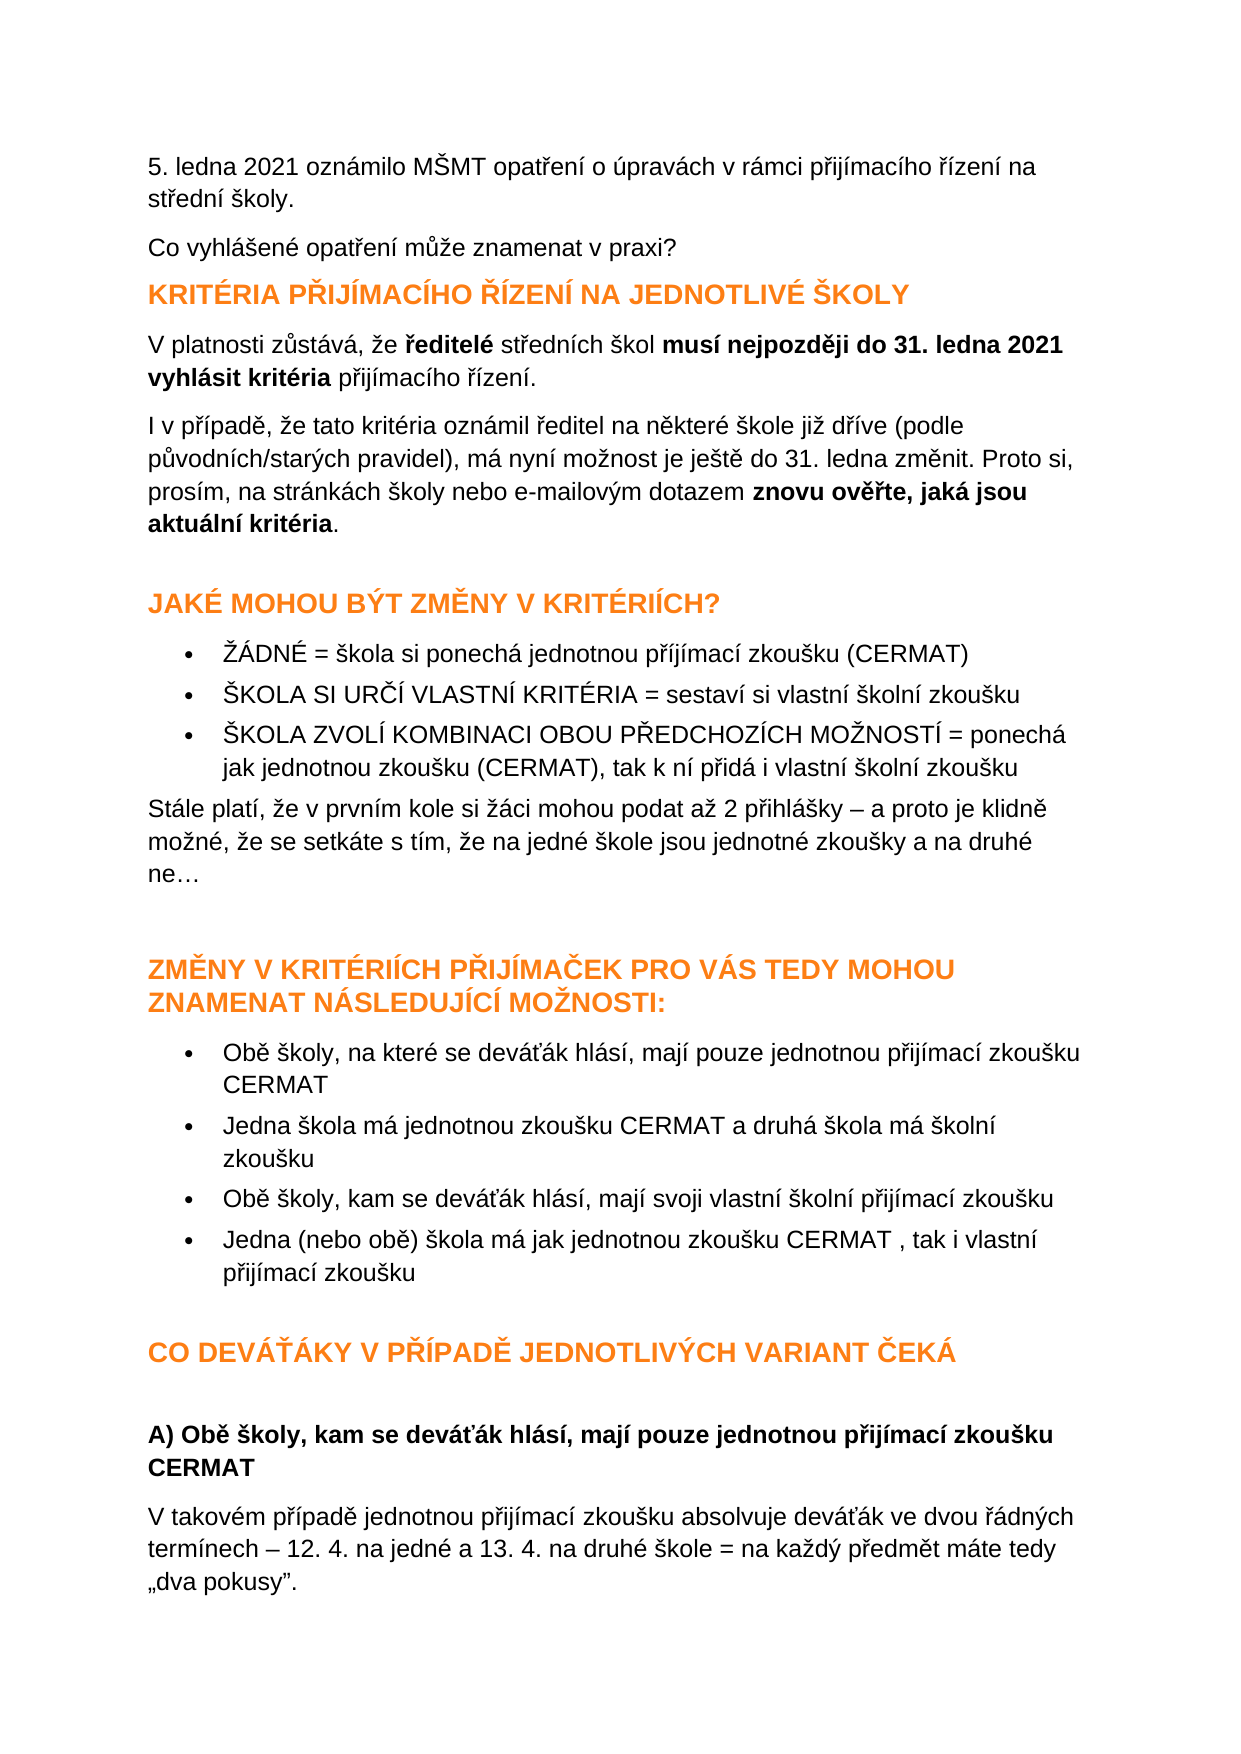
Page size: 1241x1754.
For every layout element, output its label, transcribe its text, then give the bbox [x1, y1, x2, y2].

text KRITÉRIA PŘIJÍMACÍHO ŘÍZENÍ NA JEDNOTLIVÉ ŠKOLY [148, 277, 1093, 310]
text Stále platí, že v prvním kole si žáci mohou podat až 2 přihlášky – a proto je klidně možné, že se setkáte s tím, že na jedné škole jsou jednotné zkoušky a na druhé ne… [148, 790, 1093, 888]
text Co vyhlášené opatření může znamenat v praxi? [148, 229, 1093, 262]
text ZMĚNY V KRITÉRIÍCH PŘIJÍMAČEK PRO VÁS TEDY MOHOU ZNAMENAT NÁSLEDUJÍCÍ MOŽNOSTI: [148, 952, 1093, 1018]
text V takovém případě jednotnou přijímací zkoušku absolvuje deváťák ve dvou řádných termínech – 12. 4. na jedné a 13. 4. na druhé škole = na každý předmět máte tedy „dva pokusy”. [148, 1498, 1093, 1596]
list Jedna (nebo obě) škola má jak jednotnou zkoušku CERMAT , tak i vlastní přijímací zkoušku [185, 1221, 1093, 1287]
list Jedna škola má jednotnou zkoušku CERMAT a druhá škola má školní zkoušku [185, 1107, 1093, 1173]
list Obě školy, na které se deváťák hlásí, mají pouze jednotnou přijímací zkoušku CERMAT [185, 1033, 1093, 1099]
text CO DEVÁŤÁKY V PŘÍPADĚ JEDNOTLIVÝCH VARIANT ČEKÁ [148, 1335, 1093, 1368]
text V platnosti zůstává, že ředitelé středních škol musí nejpozději do 31. ledna 2021 vyhlásit kritéria přijímacího řízení. [148, 326, 1093, 391]
list ŠKOLA SI URČÍ VLASTNÍ KRITÉRIA = sestaví si vlastní školní zkoušku [185, 676, 1093, 708]
text 5. ledna 2021 oznámilo MŠMT opatření o úpravách v rámci přijímacího řízení na střední školy. [148, 148, 1093, 213]
list ŽÁDNÉ = škola si ponechá jednotnou příjímací zkoušku (CERMAT) [185, 635, 1093, 668]
text JAKÉ MOHOU BÝT ZMĚNY V KRITÉRIÍCH? [148, 554, 1093, 619]
list Obě školy, kam se deváťák hlásí, mají svoji vlastní školní přijímací zkoušku [185, 1180, 1093, 1213]
text A) Obě školy, kam se deváťák hlásí, mají pouze jednotnou přijímací zkoušku CERMAT [148, 1383, 1093, 1482]
list ŠKOLA ZVOLÍ KOMBINACI OBOU PŘEDCHOZÍCH MOŽNOSTÍ = ponechá jak jednotnou zkoušku (CERMAT), tak k ní přidá i vlastní školní zkoušku [185, 716, 1093, 782]
text I v případě, že tato kritéria oznámil ředitel na některé škole již dříve (podle původních/starých pravidel), má nyní možnost je ještě do 31. ledna změnit. Proto si, prosím, na stránkách školy nebo e-mailovým dotazem znovu ověřte, jaká jsou aktuální kritéria. [148, 407, 1093, 538]
